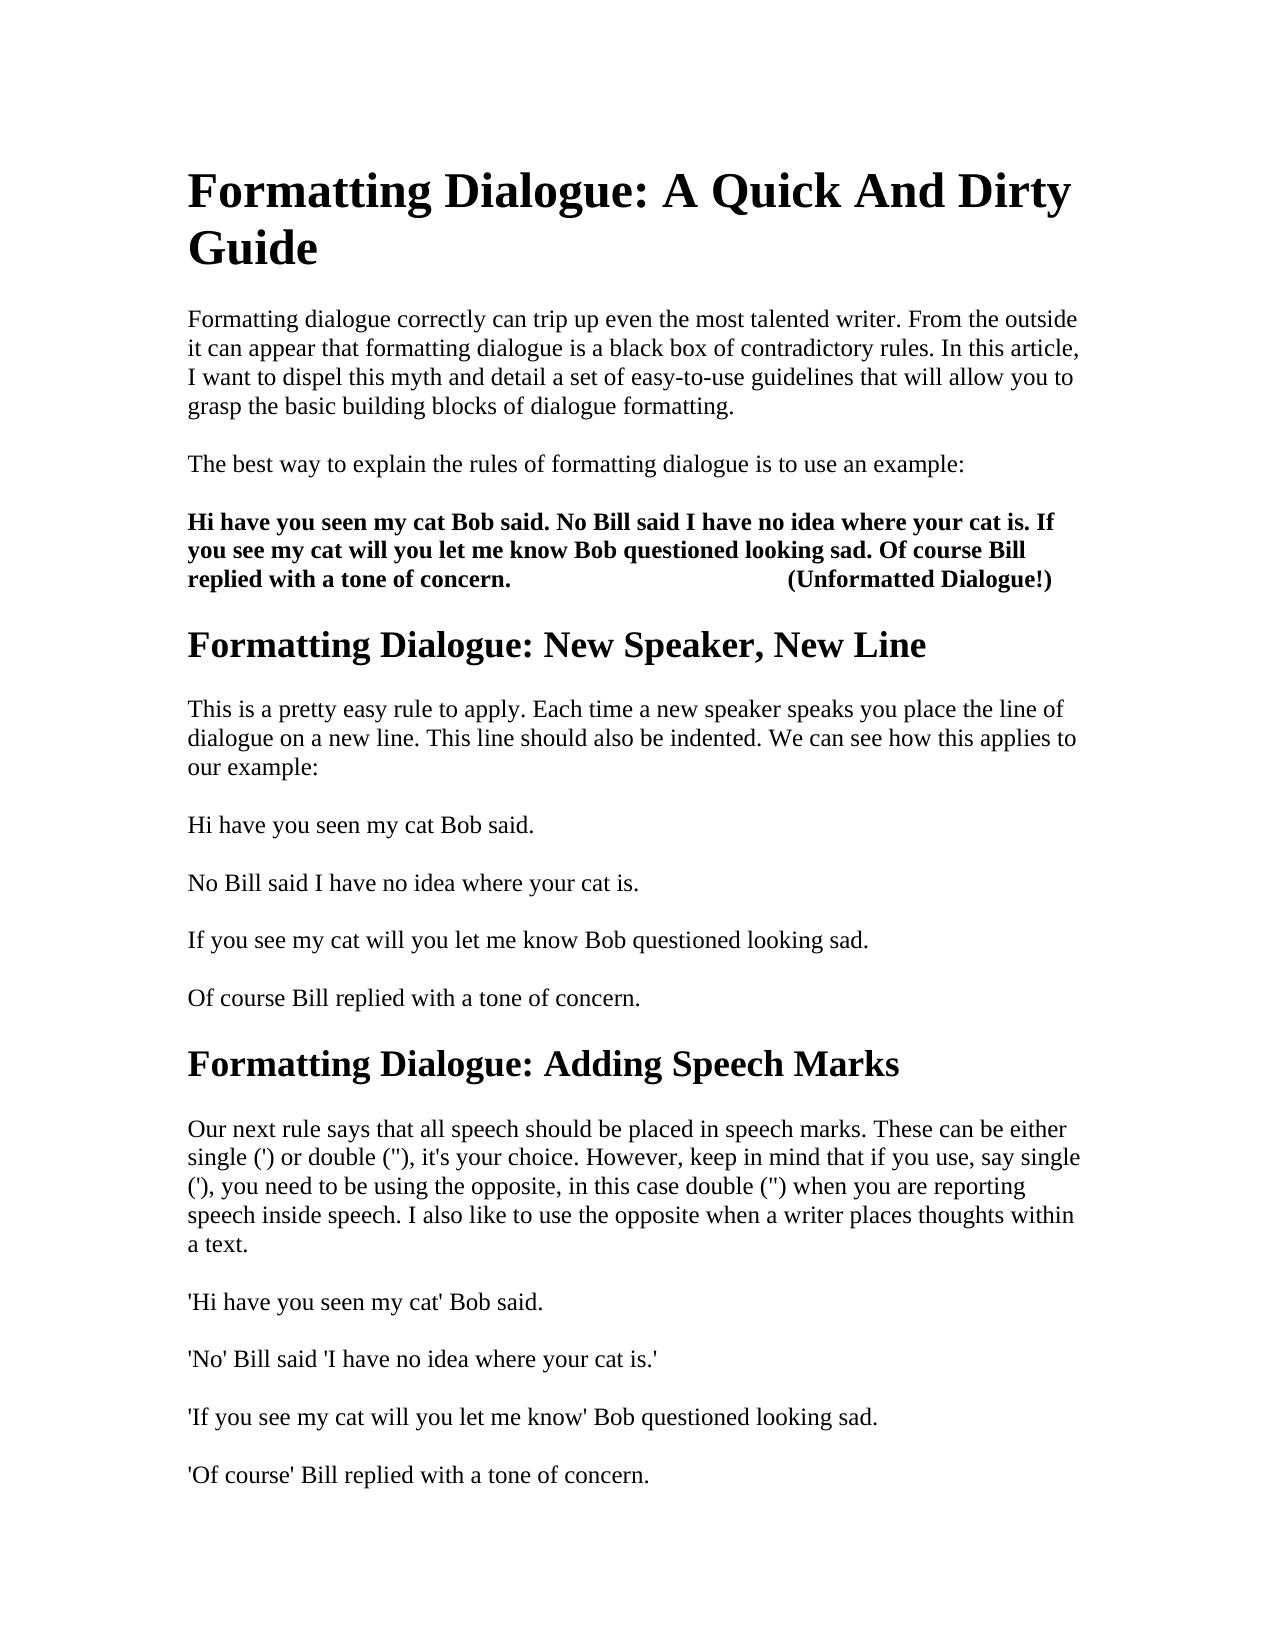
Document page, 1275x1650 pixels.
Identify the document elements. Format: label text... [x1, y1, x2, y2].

text Hi have you seen my cat Bob said. [187, 810, 1087, 838]
text 'No' Bill said 'I have no idea where your cat is.' [187, 1344, 1087, 1373]
text No Bill said I have no idea where your cat is. [187, 868, 1087, 896]
text Formatting Dialogue: Adding Speech Marks [187, 1041, 1087, 1084]
text If you see my cat will you let me know Bob questioned looking sad. [187, 926, 1087, 954]
text 'Hi have you seen my cat' Bob said. [187, 1287, 1087, 1315]
text Our next rule says that all speech should be placed in speech marks. These can be either single (') or double ("), it's your choice. However, keep in mind that if you use, say single ('), you need to be using the opposite, in this case double (") when you are reporting speech inside speech. I also like to use the opposite when a writer places thoughts within a text. [187, 1114, 1087, 1257]
text 'If you see my cat will you let me know' Bob questioned looking sad. [187, 1402, 1087, 1431]
text Formatting dialogue correctly can trip up even the most talented writer. From the outside it can appear that formatting dialogue is a black box of contradictory rules. In this article, I want to dispel this myth and detail a set of easy-to-use guidelines that will allow you to grasp the basic building blocks of dialogue formatting. [187, 304, 1087, 419]
text This is a pretty easy rule to apply. Each time a new speaker speaks you place the line of dialogue on a new line. This line should also be indented. We can see how this applies to our example: [187, 694, 1087, 781]
text Hi have you seen my cat Bob said. No Bill said I have no idea where your cat is. If you see my cat will you let me know Bob questioned looking sad. Of course Bill replied with a tone of concern. (Unformatted Dialogue!) [187, 507, 1087, 593]
text The best way to explain the rules of formatting dialogue is to use an example: [187, 449, 1087, 477]
text 'Of course' Bill replied with a tone of concern. [187, 1460, 1087, 1489]
text Formatting Dialogue: New Speaker, New Line [187, 622, 1087, 665]
text Formatting Dialogue: A Quick And Dirty Guide [187, 160, 1087, 275]
text Of course Bill replied with a tone of concern. [187, 983, 1087, 1012]
